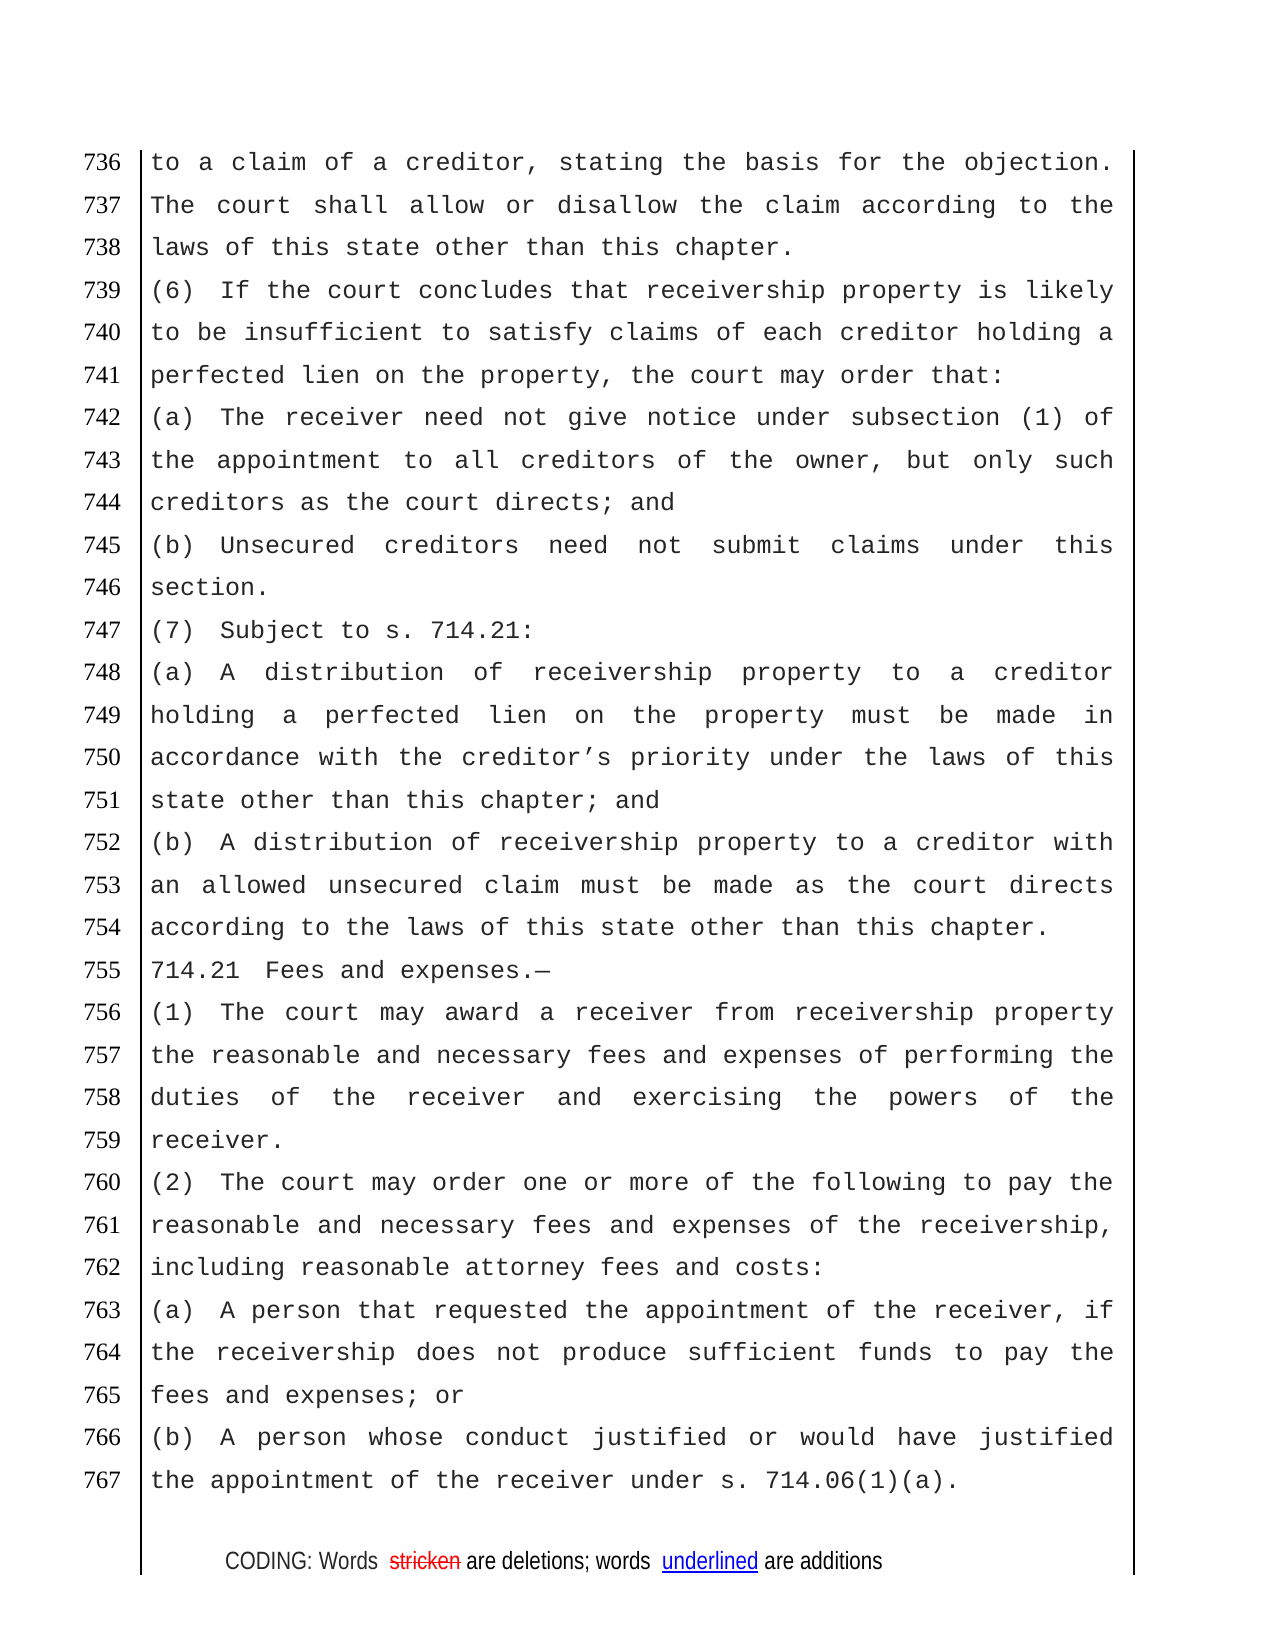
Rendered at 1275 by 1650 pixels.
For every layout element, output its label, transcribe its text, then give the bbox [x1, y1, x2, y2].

text (1) The court may award a receiver from receivership property the reasonable and necessary fees and expenses of performing the duties of the receiver and exercising the powers of the receiver. [150, 1000, 1114, 1156]
text (a) The receiver need not give notice under subsection (1) of the appointment to all creditors of the owner, but only such creditors as the court directs; and [150, 405, 1114, 518]
text (7) Subject to s. 714.21: [150, 617, 1114, 646]
text (a) A distribution of receivership property to a creditor holding a perfected lien on the property must be made in accordance with the creditor’s priority under the laws of this state other than this chapter; and [150, 660, 1114, 816]
text (b) A person whose conduct justified or would have justified the appointment of the receiver under s. 714.06(1)(a). [150, 1425, 1114, 1496]
text (6) If the court concludes that receivership property is likely to be insufficient to satisfy claims of each creditor holding a perfected lien on the property, the court may order that: [150, 277, 1114, 391]
text (2) The court may order one or more of the following to pay the reasonable and necessary fees and expenses of the receivership, including reasonable attorney fees and costs: [150, 1170, 1114, 1283]
text (b) A distribution of receivership property to a creditor with an allowed unsecured claim must be made as the court directs according to the laws of this state other than this chapter. [150, 830, 1114, 943]
text (b) Unsecured creditors need not submit claims under this section. [150, 532, 1114, 603]
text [150, 150, 1114, 263]
text 714.21 Fees and expenses.— [150, 957, 1114, 986]
text (a) A person that requested the appointment of the receiver, if the receivership does not produce sufficient funds to pay the fees and expenses; or [150, 1297, 1114, 1411]
